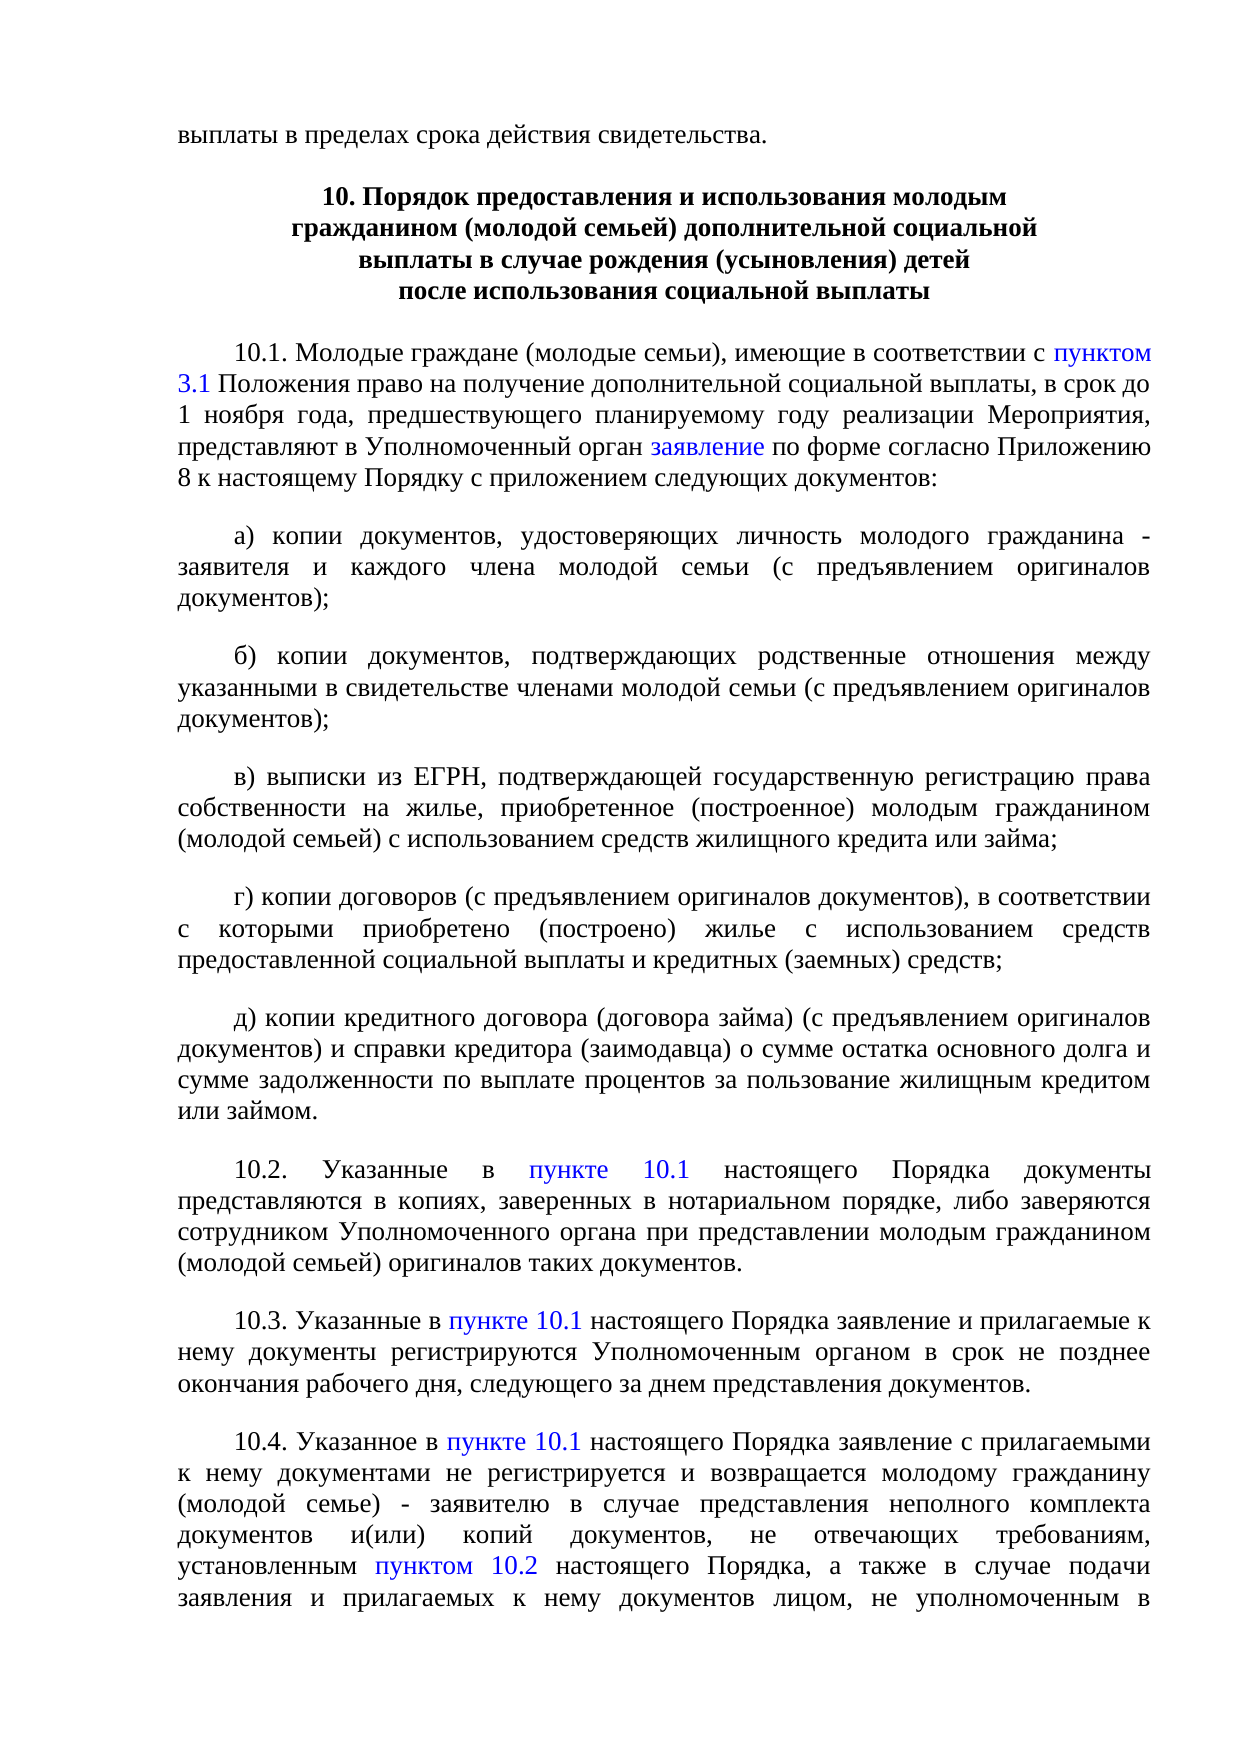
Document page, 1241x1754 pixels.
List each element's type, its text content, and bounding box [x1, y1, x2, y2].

text в) выписки из ЕГРН, подтверждающей государственную регистрацию права собственности на жилье, приобретенное (построенное) молодым гражданином (молодой семьей) с использованием средств жилищного кредита или займа; [177, 760, 1152, 853]
text 10.2. Указанные в пункте 10.1 настоящего Порядка документы представляются в копиях, заверенных в нотариальном порядке, либо заверяются сотрудником Уполномоченного органа при представлении молодым гражданином (молодой семьей) оригиналов таких документов. [177, 1153, 1152, 1277]
text д) копии кредитного договора (договора займа) (с предъявлением оригиналов документов) и справки кредитора (заимодавца) о сумме остатка основного долга и сумме задолженности по выплате процентов за пользование жилищным кредитом или займом. [177, 1001, 1152, 1126]
text 10.3. Указанные в пункте 10.1 настоящего Порядка заявление и прилагаемые к нему документы регистрируются Уполномоченным органом в срок не позднее окончания рабочего дня, следующего за днем представления документов. [177, 1304, 1152, 1398]
title 10. Порядок предоставления и использования молодым [177, 180, 1152, 212]
title после использования социальной выплаты [177, 274, 1152, 305]
title гражданином (молодой семьей) дополнительной социальной [177, 212, 1152, 243]
title выплаты в случае рождения (усыновления) детей [177, 243, 1152, 274]
text а) копии документов, удостоверяющих личность молодого гражданина - заявителя и каждого члена молодой семьи (с предъявлением оригиналов документов); [177, 519, 1152, 612]
text 10.1. Молодые граждане (молодые семьи), имеющие в соответствии с пунктом 3.1 Положения право на получение дополнительной социальной выплаты, в срок до 1 ноября года, предшествующего планируемому году реализации Мероприятия, представляют в Уполномоченный орган заявление по форме согласно Приложению 8 к настоящему Порядку с приложением следующих документов: [177, 336, 1152, 492]
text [177, 1425, 1152, 1612]
text б) копии документов, подтверждающих родственные отношения между указанными в свидетельстве членами молодой семьи (с предъявлением оригиналов документов); [177, 639, 1152, 733]
text г) копии договоров (с предъявлением оригиналов документов), в соответствии с которыми приобретено (построено) жилье с использованием средств предоставленной социальной выплаты и кредитных (заемных) средств; [177, 881, 1152, 974]
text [177, 118, 1152, 149]
